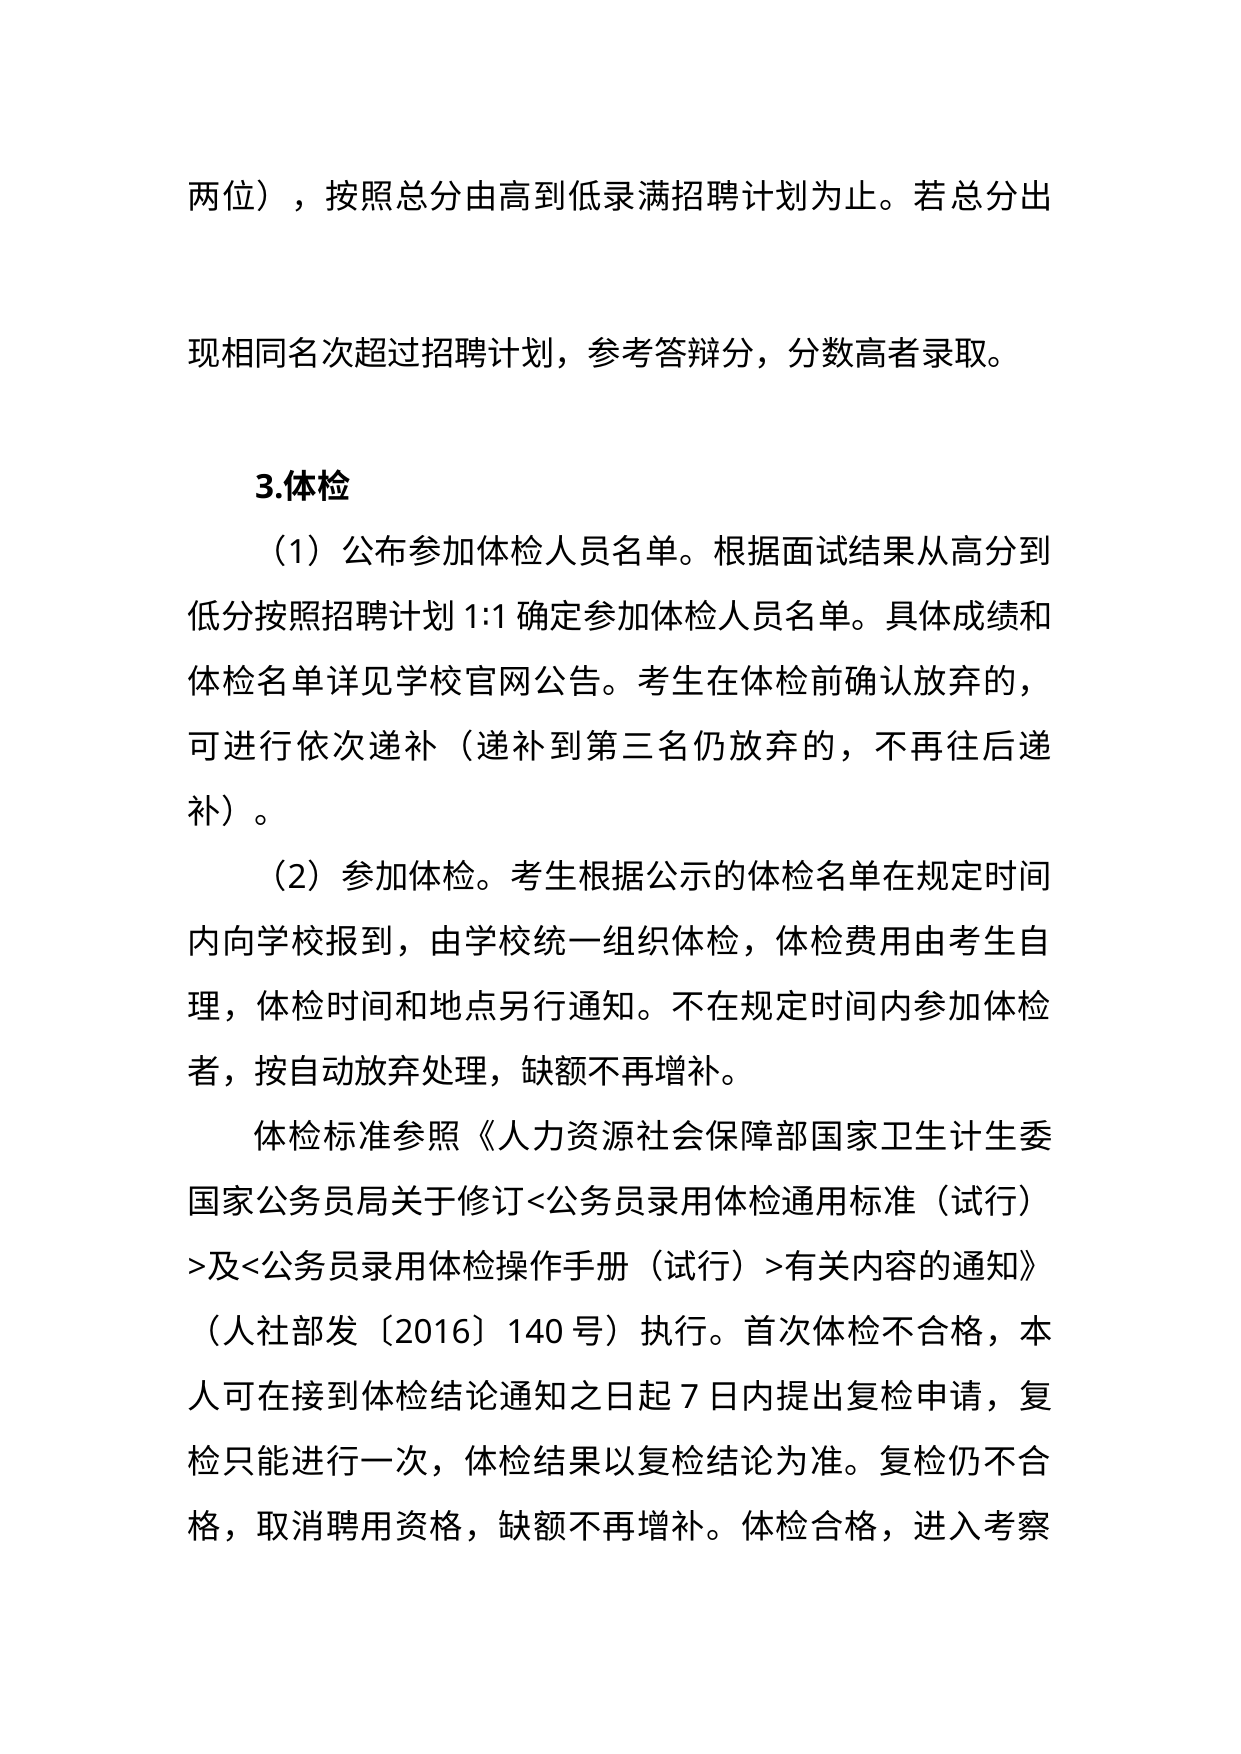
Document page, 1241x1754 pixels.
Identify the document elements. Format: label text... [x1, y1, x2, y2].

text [187, 1101, 1053, 1556]
text 3.体检 [187, 451, 1053, 516]
text （2）参加体检。考生根据公示的体检名单在规定时间内向学校报到，由学校统一组织体检，体检费用由考生自理，体检时间和地点另行通知。不在规定时间内参加体检者，按自动放弃处理，缺额不再增补。 [187, 841, 1053, 1101]
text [187, 162, 1053, 383]
text （1）公布参加体检人员名单。根据面试结果从高分到低分按照招聘计划1∶1确定参加体检人员名单。具体成绩和体检名单详见学校官网公告。考生在体检前确认放弃的，可进行依次递补（递补到第三名仍放弃的，不再往后递补）。 [187, 516, 1053, 841]
